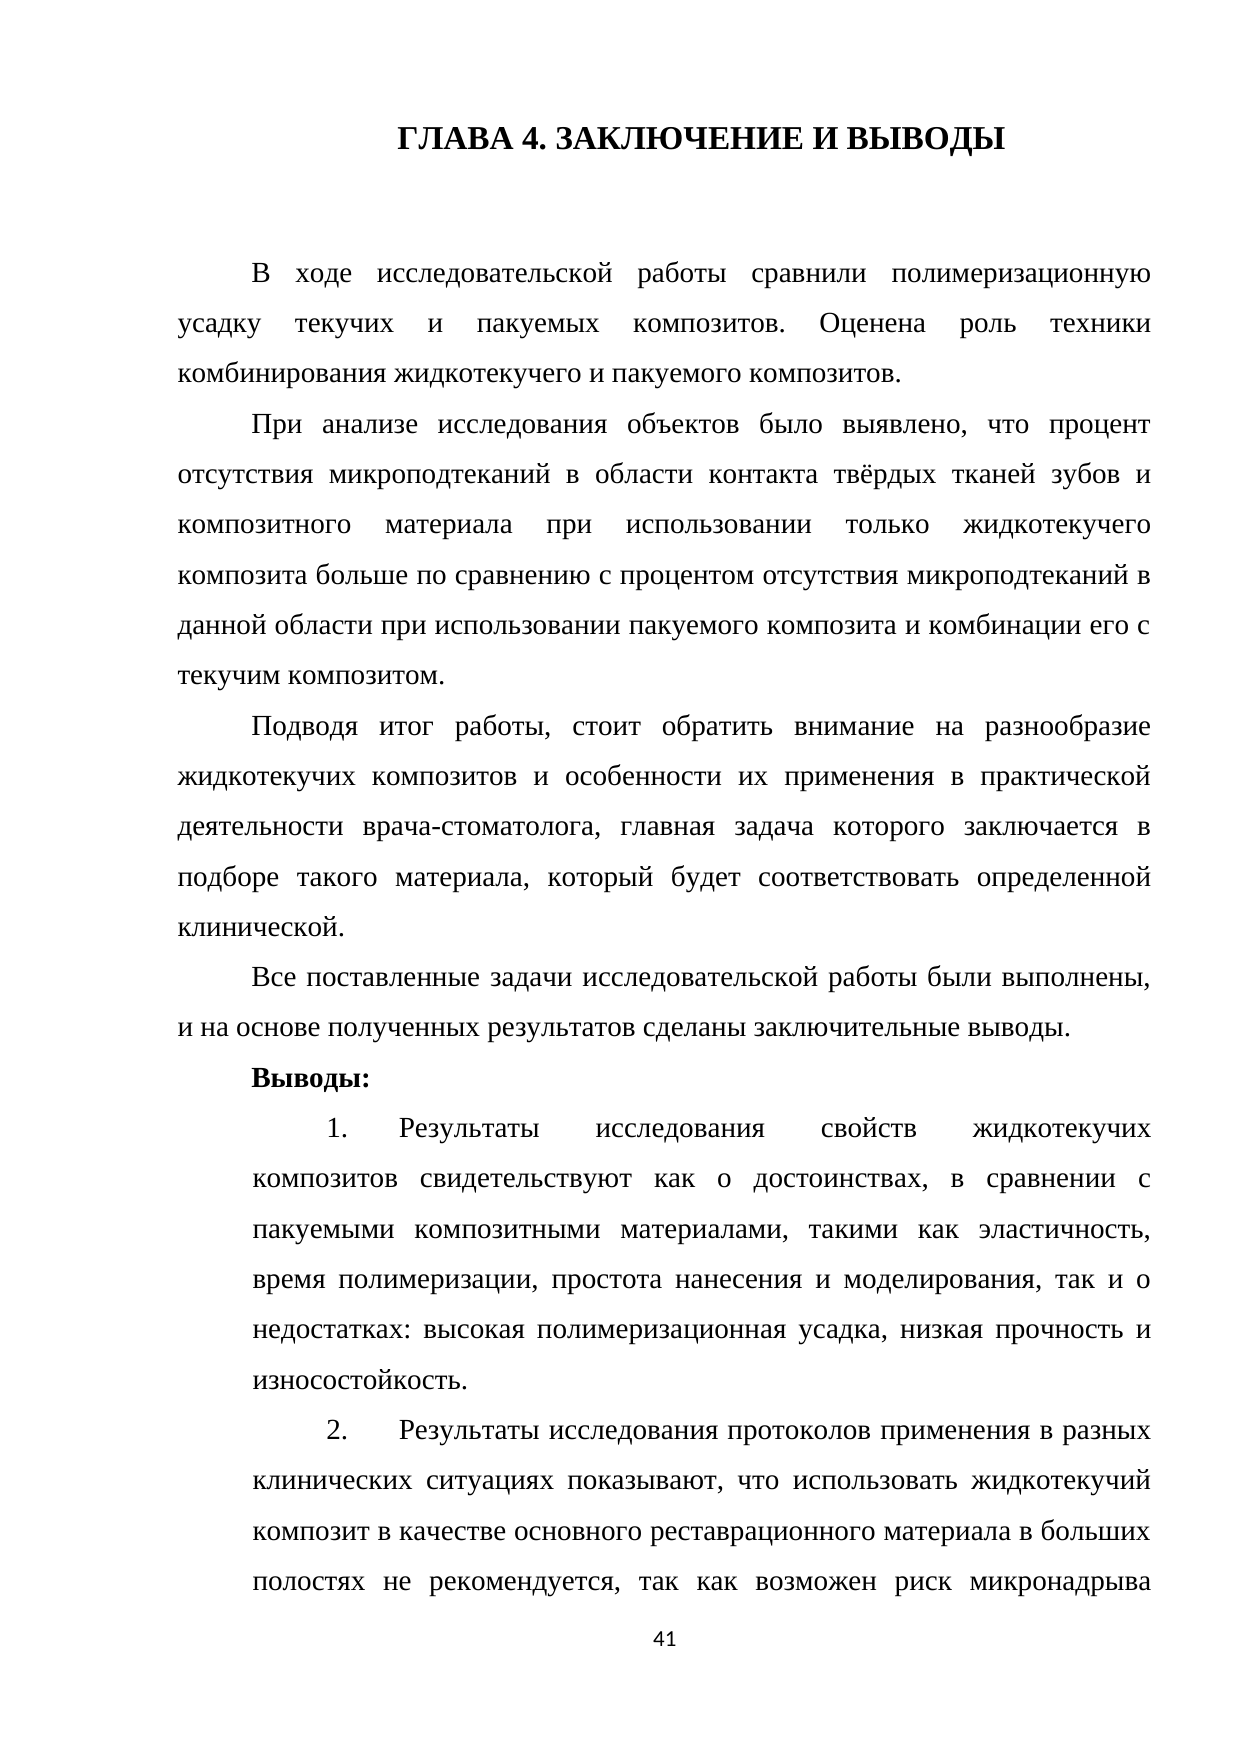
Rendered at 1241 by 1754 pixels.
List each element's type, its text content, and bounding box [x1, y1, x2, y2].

subtitle ГЛАВА 4. ЗАКЛЮЧЕНИЕ И ВЫВОДЫ [177, 118, 1152, 156]
text В ходе исследовательской работы сравнили полимеризационную усадку текучих и пакуемых композитов. Оценена роль техники комбинирования жидкотекучего и пакуемого композитов. [177, 255, 1152, 389]
text При анализе исследования объектов было выявлено, что процент отсутствия микроподтеканий в области контакта твёрдых тканей зубов и композитного материала при использовании только жидкотекучего композита больше по сравнению с процентом отсутствия микроподтеканий в данной области при использовании пакуемого композита и комбинации его с текучим композитом. [177, 406, 1152, 691]
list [252, 1412, 1152, 1597]
text Подводя итог работы, стоит обратить внимание на разнообразие жидкотекучих композитов и особенности их применения в практической деятельности врача-стоматолога, главная задача которого заключается в подборе такого материала, который будет соответствовать определенной клинической. [177, 708, 1152, 942]
list Результаты исследования свойств жидкотекучих композитов свидетельствуют как о достоинствах, в сравнении с пакуемыми композитными материалами, такими как эластичность, время полимеризации, простота нанесения и моделирования, так и о недостатках: высокая полимеризационная усадка, низкая прочность и износостойкость. [252, 1110, 1152, 1395]
text Выводы: [177, 1060, 1152, 1093]
text Все поставленные задачи исследовательской работы были выполнены, и на основе полученных результатов сделаны заключительные выводы. [177, 959, 1152, 1043]
